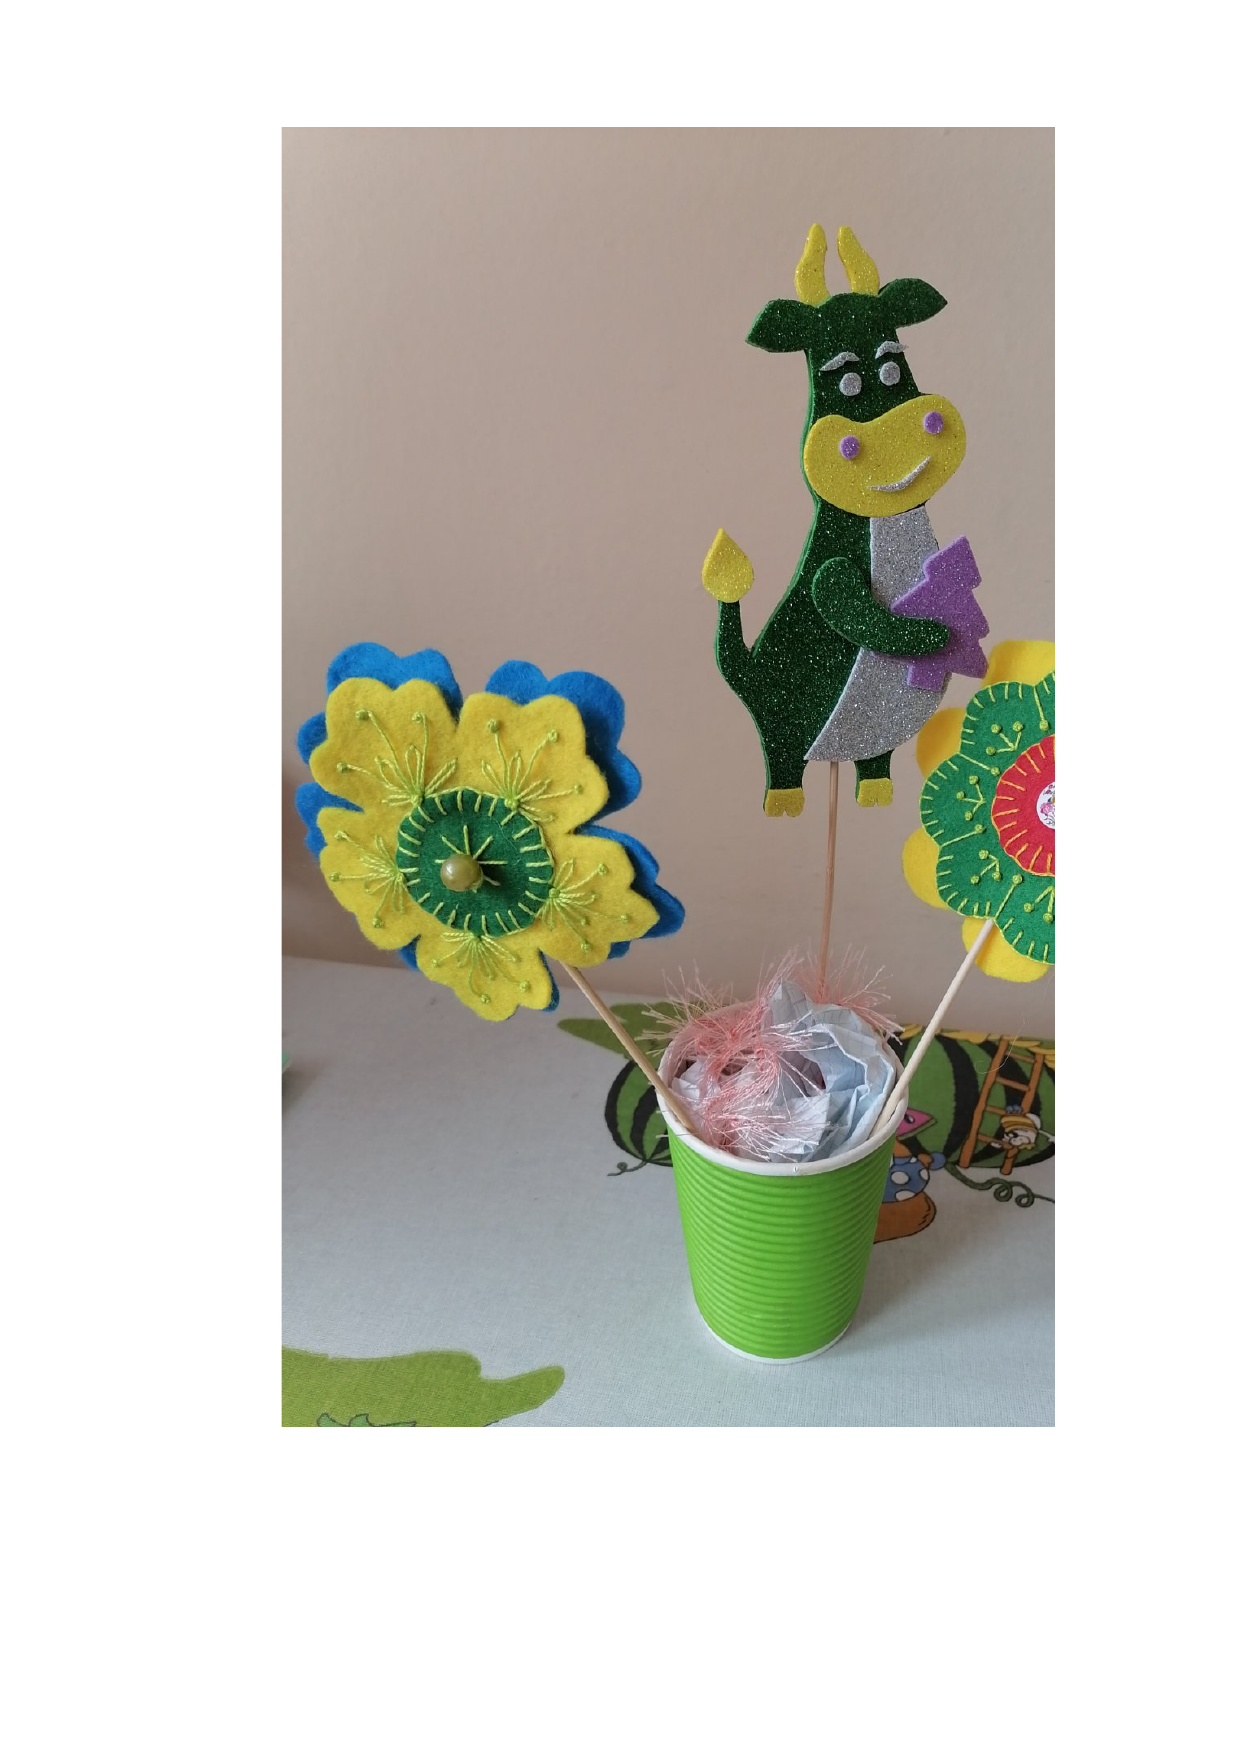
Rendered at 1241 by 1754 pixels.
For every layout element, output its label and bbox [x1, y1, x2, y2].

picture [281, 127, 1055, 1427]
table_cell [275, 120, 1054, 1434]
